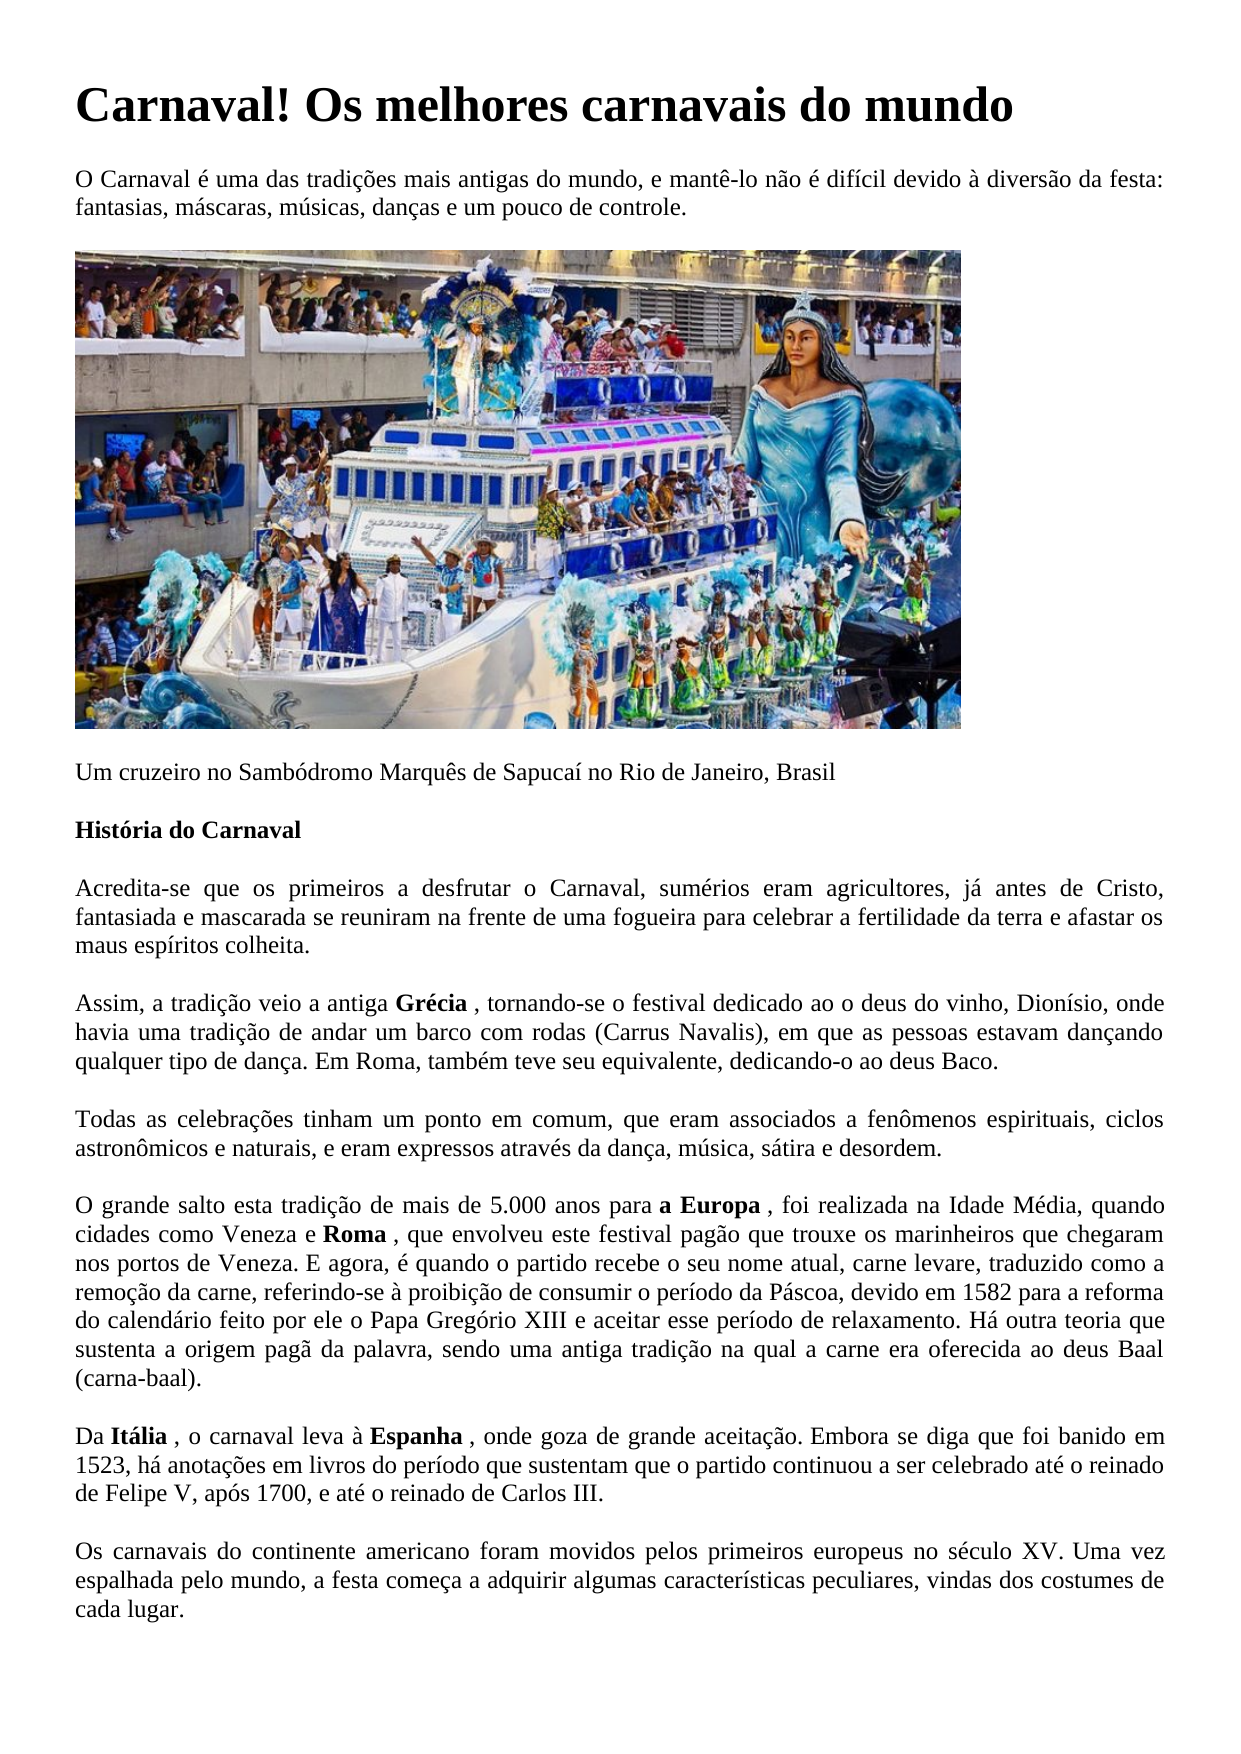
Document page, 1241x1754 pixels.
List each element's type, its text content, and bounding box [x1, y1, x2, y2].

text Carnaval! Os melhores carnavais do mundo [75, 75, 1165, 132]
text História do Carnaval [75, 815, 1165, 844]
text Um cruzeiro no Sambódromo Marquês de Sapucaí no Rio de Janeiro, Brasil [75, 757, 1165, 786]
text Acredita-se que os primeiros a desfrutar o Carnaval, sumérios eram agricultores, já antes de Cristo, fantasiada e mascarada se reuniram na frente de uma fogueira para celebrar a fertilidade da terra e afastar os maus espíritos colheita. [75, 873, 1165, 959]
text Todas as celebrações tinham um ponto em comum, que eram associados a fenômenos espirituais, ciclos astronômicos e naturais, e eram expressos através da dança, música, sátira e desordem. [75, 1104, 1165, 1161]
picture [75, 250, 961, 729]
text Da Itália , o carnaval leva à Espanha , onde goza de grande aceitação. Embora se diga que foi banido em 1523, há anotações em livros do período que sustentam que o partido continuou a ser celebrado até o reinado de Felipe V, após 1700, e até o reinado de Carlos III. [75, 1421, 1165, 1507]
text O Carnaval é uma das tradições mais antigas do mundo, e mantê-lo não é difícil devido à diversão da festa: fantasias, máscaras, músicas, danças e um pouco de controle. [75, 164, 1165, 221]
text O grande salto esta tradição de mais de 5.000 anos para a Europa , foi realizada na Idade Média, quando cidades como Veneza e Roma , que envolveu este festival pagão que trouxe os marinheiros que chegaram nos portos de Veneza. E agora, é quando o partido recebe o seu nome atual, carne levare, traduzido como a remoção da carne, referindo-se à proibição de consumir o período da Páscoa, devido em 1582 para a reforma do calendário feito por ele o Papa Gregório XIII e aceitar esse período de relaxamento. Há outra teoria que sustenta a origem pagã da palavra, sendo uma antiga tradição na qual a carne era oferecida ao deus Baal (carna-baal). [75, 1191, 1165, 1392]
text Os carnavais do continente americano foram movidos pelos primeiros europeus no século XV. Uma vez espalhada pelo mundo, a festa começa a adquirir algumas características peculiares, vindas dos costumes de cada lugar. [75, 1536, 1165, 1623]
text Assim, a tradição veio a antiga Grécia , tornando-se o festival dedicado ao o deus do vinho, Dionísio, onde havia uma tradição de andar um barco com rodas (Carrus Navalis), em que as pessoas estavam dançando qualquer tipo de dança. Em Roma, também teve seu equivalente, dedicando-o ao deus Baco. [75, 988, 1165, 1075]
